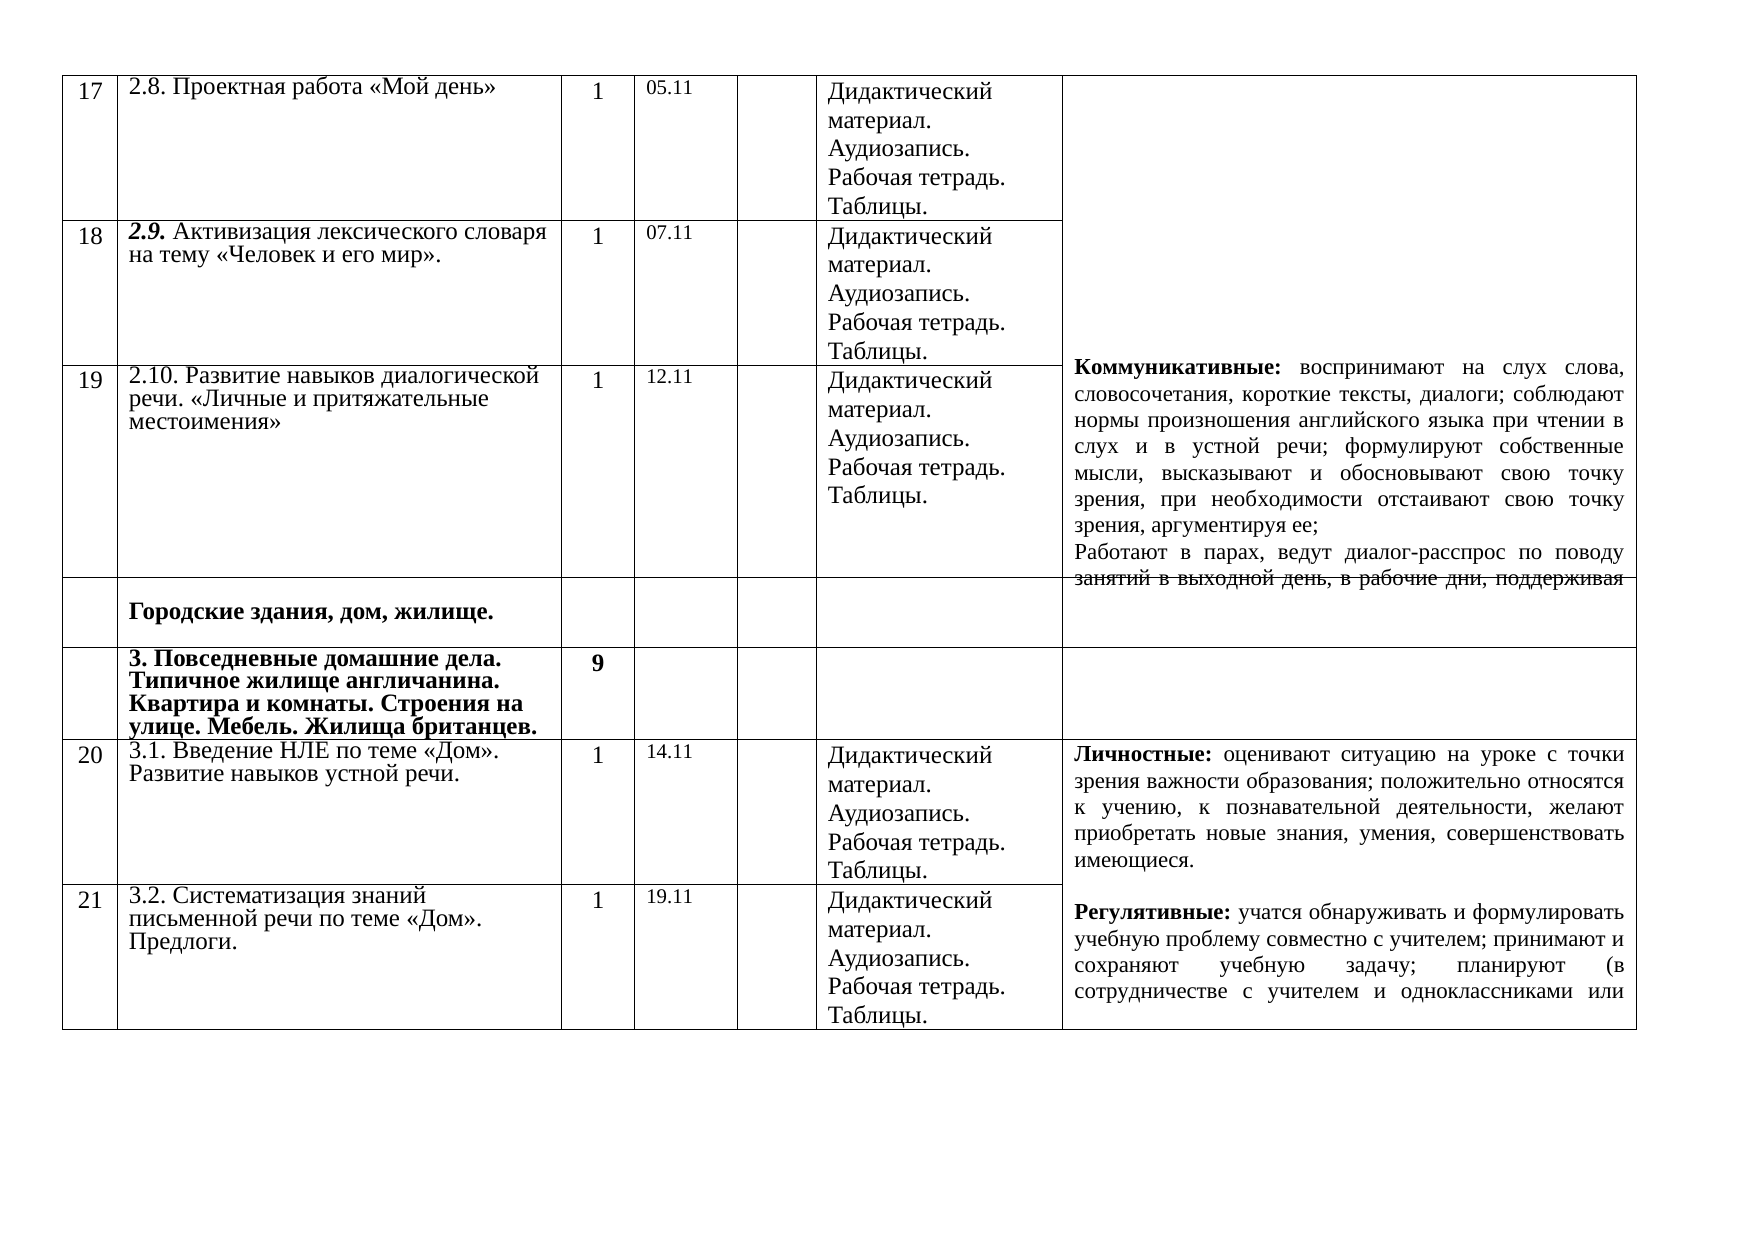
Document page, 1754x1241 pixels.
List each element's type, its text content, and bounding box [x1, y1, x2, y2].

table_cell [738, 885, 816, 1029]
table_cell [562, 578, 634, 647]
table_cell [738, 221, 816, 364]
table_cell 1 [562, 885, 634, 1029]
table_cell 14.11 [635, 740, 737, 884]
table_cell Дидактический материал. Аудиозапись. Рабочая тетрадь. Таблицы. [817, 366, 1062, 577]
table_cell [817, 740, 1062, 884]
table_cell 3. Повседневные домашние дела. Типичное жилище англичанина. Квартира и комнаты. Строения на улице. Мебель. Жилища британцев. [118, 648, 561, 739]
table_cell 3.1. Введение НЛЕ по теме «Дом». Развитие навыков устной речи. [118, 740, 561, 884]
table_cell 1 [562, 366, 634, 577]
table_cell Городские здания, дом, жилище. [118, 578, 561, 647]
table_cell 19 [63, 366, 117, 577]
table_cell 1 [562, 221, 634, 364]
table_cell [817, 648, 1062, 739]
table_cell 05.11 [635, 76, 737, 220]
table_cell 19.11 [635, 885, 737, 1029]
table_cell [738, 740, 816, 884]
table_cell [817, 221, 1062, 364]
table_cell 17 [63, 76, 117, 220]
table_cell Личностные: оценивают ситуацию на уроке с точки зрения важности образования; положительно относятся к учению, к познавательной деятельности, желают приобретать новые знания, умения, совершенствовать имеющиеся. Регулятивные: учатся обнаруживать и формулировать учебную проблему совместно с учителем; принимают и сохраняют учебную задачу; планируют (в сотрудничестве с учителем и одноклассниками или самостоятельно) необходимые действия, операции, действуют по плану, используя наряду с основными и дополнительные средства (англо-русский и русско-английский словарь, справочная литература, сложные приборы, средства ИКТ); в ходе представления проектного задания учатся давать оценку его результатам; учатся выбирать тему творческой работы с помощью учителя; разучивают стихи, рифмовки, поют песни, пишут орфографический диктант; учатся в диалоге с учителем совершенствовать критерии оценки и пользоваться ими в ходе оценки и самооценки. Познавательные: воспринимают на слух слова, словосочетания, и короткие тексты, находят в прослушанном тексте запрашиваемую информацию, устанавливают соответствие между произносимыми звуками и транскрипционными значками; читают и понимают небольшие тексты с различной глубиной проникновения в их содержание; перефразируют предложения используя личные местоимения в объектном падеже, устанавливают соответствия между личными и притяжательными местоимениями, осознают познавательную задачу; знакомятся со средствами выражения понятия «Сколько», используют в речи изученные грамматические времена, составляют план высказывания о своем (чужом) дне, доме, квартире, описывают тематические картинки; Коммуникативные: соблюдают нормы произношения английского языка при чтении в слух и в устной речи; формулируют собственные мысли, высказывают и обосновывают свою точку зрения, при необходимости отстаивают свою точку зрения, аргументируя ее; работают в парах, ведут диалог-расспрос, поддерживая разговор, запрашивая информацию; ведут диалог-расспрос, касающийся того, что и где делают люди в доме, квартире; учатся подтверждать аргументы фактами, критично относятся к своему мнению; понимают точку зрения другого (в том числе автора), самостоятельно используя приемы изучающего чтения на различных текстах, а также приемы слушания; учатся искать свою позицию в многообразии эстетических и культурных предпочтений [1063, 740, 1636, 1029]
table_cell 20 [63, 740, 117, 884]
table_cell [635, 578, 737, 647]
table_cell [1063, 648, 1636, 739]
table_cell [817, 76, 1062, 220]
table_cell [738, 648, 816, 739]
table_cell [63, 648, 117, 739]
table_cell [738, 578, 816, 647]
table_cell 2.8. Проектная работа «Мой день» [118, 76, 561, 220]
table_cell [1063, 578, 1636, 647]
table_cell 1 [562, 740, 634, 884]
table_cell [738, 76, 816, 220]
table_cell 2.9. Активизация лексического словаря на тему «Человек и его мир». [118, 221, 561, 364]
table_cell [817, 885, 1062, 1029]
table_cell 21 [63, 885, 117, 1029]
table_cell [63, 578, 117, 647]
table_cell 07.11 [635, 221, 737, 364]
table_cell 12.11 [635, 366, 737, 577]
table_cell [738, 366, 816, 577]
table_cell [635, 648, 737, 739]
table_cell 18 [63, 221, 117, 364]
table_cell 1 [562, 76, 634, 220]
table_cell [817, 578, 1062, 647]
table_cell 9 [562, 648, 634, 739]
table_cell 3.2. Систематизация знаний письменной речи по теме «Дом». Предлоги. [118, 885, 561, 1029]
table_cell 2.10. Развитие навыков диалогической речи. «Личные и притяжательные местоимения» [118, 366, 561, 577]
